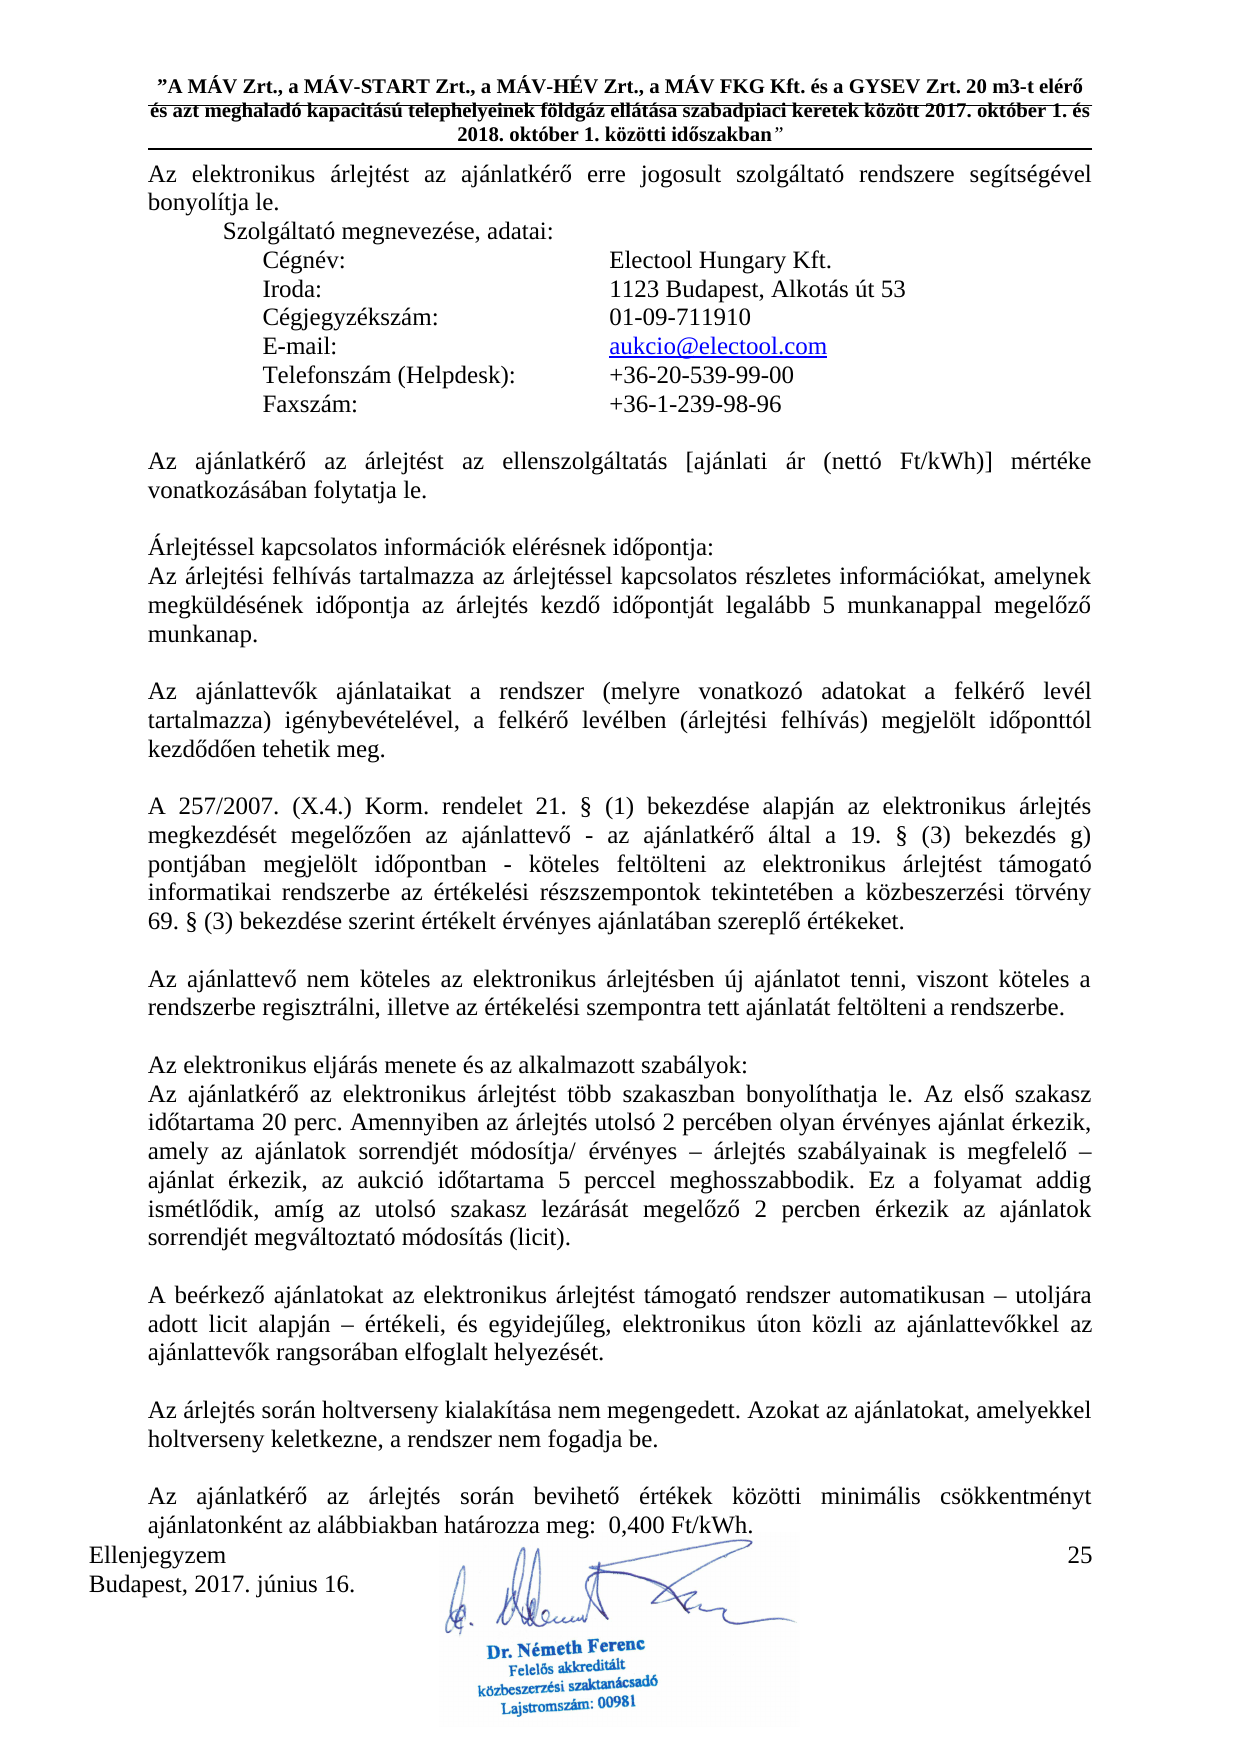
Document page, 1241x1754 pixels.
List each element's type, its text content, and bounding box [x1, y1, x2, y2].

table_cell +36-20-539-99-00 [598, 360, 1019, 389]
text Az ajánlatkérő az árlejtést az ellenszolgáltatás [ajánlati ár (nettó Ft/kWh)] mértéke vonatkozásában folytatja le. [148, 446, 1092, 504]
table_cell E-mail: [251, 331, 598, 360]
text A beérkező ajánlatokat az elektronikus árlejtést támogató rendszer automatikusan – utoljára adott licit alapján – értékeli, és egyidejűleg, elektronikus úton közli az ajánlattevőkkel az ajánlattevők rangsorában elfoglalt helyezését. [148, 1280, 1092, 1366]
table_cell Telefonszám (Helpdesk): [251, 360, 598, 389]
table_cell Iroda: [251, 274, 598, 302]
table_cell +36-1-239-98-96 [598, 389, 1019, 417]
text Az árlejtési felhívás tartalmazza az árlejtéssel kapcsolatos részletes információkat, amelynek megküldésének időpontja az árlejtés kezdő időpontját legalább 5 munkanappal megelőző munkanap. [148, 561, 1092, 647]
table_cell aukcio@electool.com [598, 331, 1019, 360]
text Az elektronikus árlejtést az ajánlatkérő erre jogosult szolgáltató rendszere segítségével bonyolítja le. [148, 159, 1092, 216]
table_header Cégnév: [251, 245, 598, 274]
table_header Electool Hungary Kft. [598, 245, 1019, 274]
text A 257/2007. (X.4.) Korm. rendelet 21. § (1) bekezdése alapján az elektronikus árlejtés megkezdését megelőzően az ajánlattevő - az ajánlatkérő által a 19. § (3) bekezdés g) pontjában megjelölt időpontban - köteles feltölteni az elektronikus árlejtést támogató informatikai rendszerbe az értékelési részszempontok tekintetében a közbeszerzési törvény 69. § (3) bekezdése szerint értékelt érvényes ajánlatában szereplő értékeket. [148, 791, 1092, 935]
text Az ajánlattevő nem köteles az elektronikus árlejtésben új ajánlatot tenni, viszont köteles a rendszerbe regisztrálni, illetve az értékelési szempontra tett ajánlatát feltölteni a rendszerbe. [148, 964, 1092, 1021]
text Az árlejtés során holtverseny kialakítása nem megengedett. Azokat az ajánlatokat, amelyekkel holtverseny keletkezne, a rendszer nem fogadja be. [148, 1395, 1092, 1452]
text Árlejtéssel kapcsolatos információk elérésnek időpontja: [148, 532, 1092, 561]
table_cell Faxszám: [251, 389, 598, 417]
table_cell 01-09-711910 [598, 303, 1019, 331]
text Az ajánlatkérő az árlejtés során bevihető értékek közötti minimális csökkentményt ajánlatonként az alábbiakban határozza meg: 0,400 Ft/kWh. [148, 1481, 1092, 1539]
text Szolgáltató megnevezése, adatai: [148, 216, 1092, 245]
table_cell Cégjegyzékszám: [251, 303, 598, 331]
text Az ajánlattevők ajánlataikat a rendszer (melyre vonatkozó adatokat a felkérő levél tartalmazza) igénybevételével, a felkérő levélben (árlejtési felhívás) megjelölt időponttól kezdődően tehetik meg. [148, 676, 1092, 762]
table_cell 1123 Budapest, Alkotás út 53 [598, 274, 1019, 302]
text Az elektronikus eljárás menete és az alkalmazott szabályok: [148, 1050, 1092, 1079]
text Az ajánlatkérő az elektronikus árlejtést több szakaszban bonyolíthatja le. Az első szakasz időtartama 20 perc. Amennyiben az árlejtés utolsó 2 percében olyan érvényes ajánlat érkezik, amely az ajánlatok sorrendjét módosítja/ érvényes – árlejtés szabályainak is megfelelő – ajánlat érkezik, az aukció időtartama 5 perccel meghosszabbodik. Ez a folyamat addig ismétlődik, amíg az utolsó szakasz lezárását megelőző 2 percben érkezik az ajánlatok sorrendjét megváltoztató módosítás (licit). [148, 1079, 1092, 1251]
